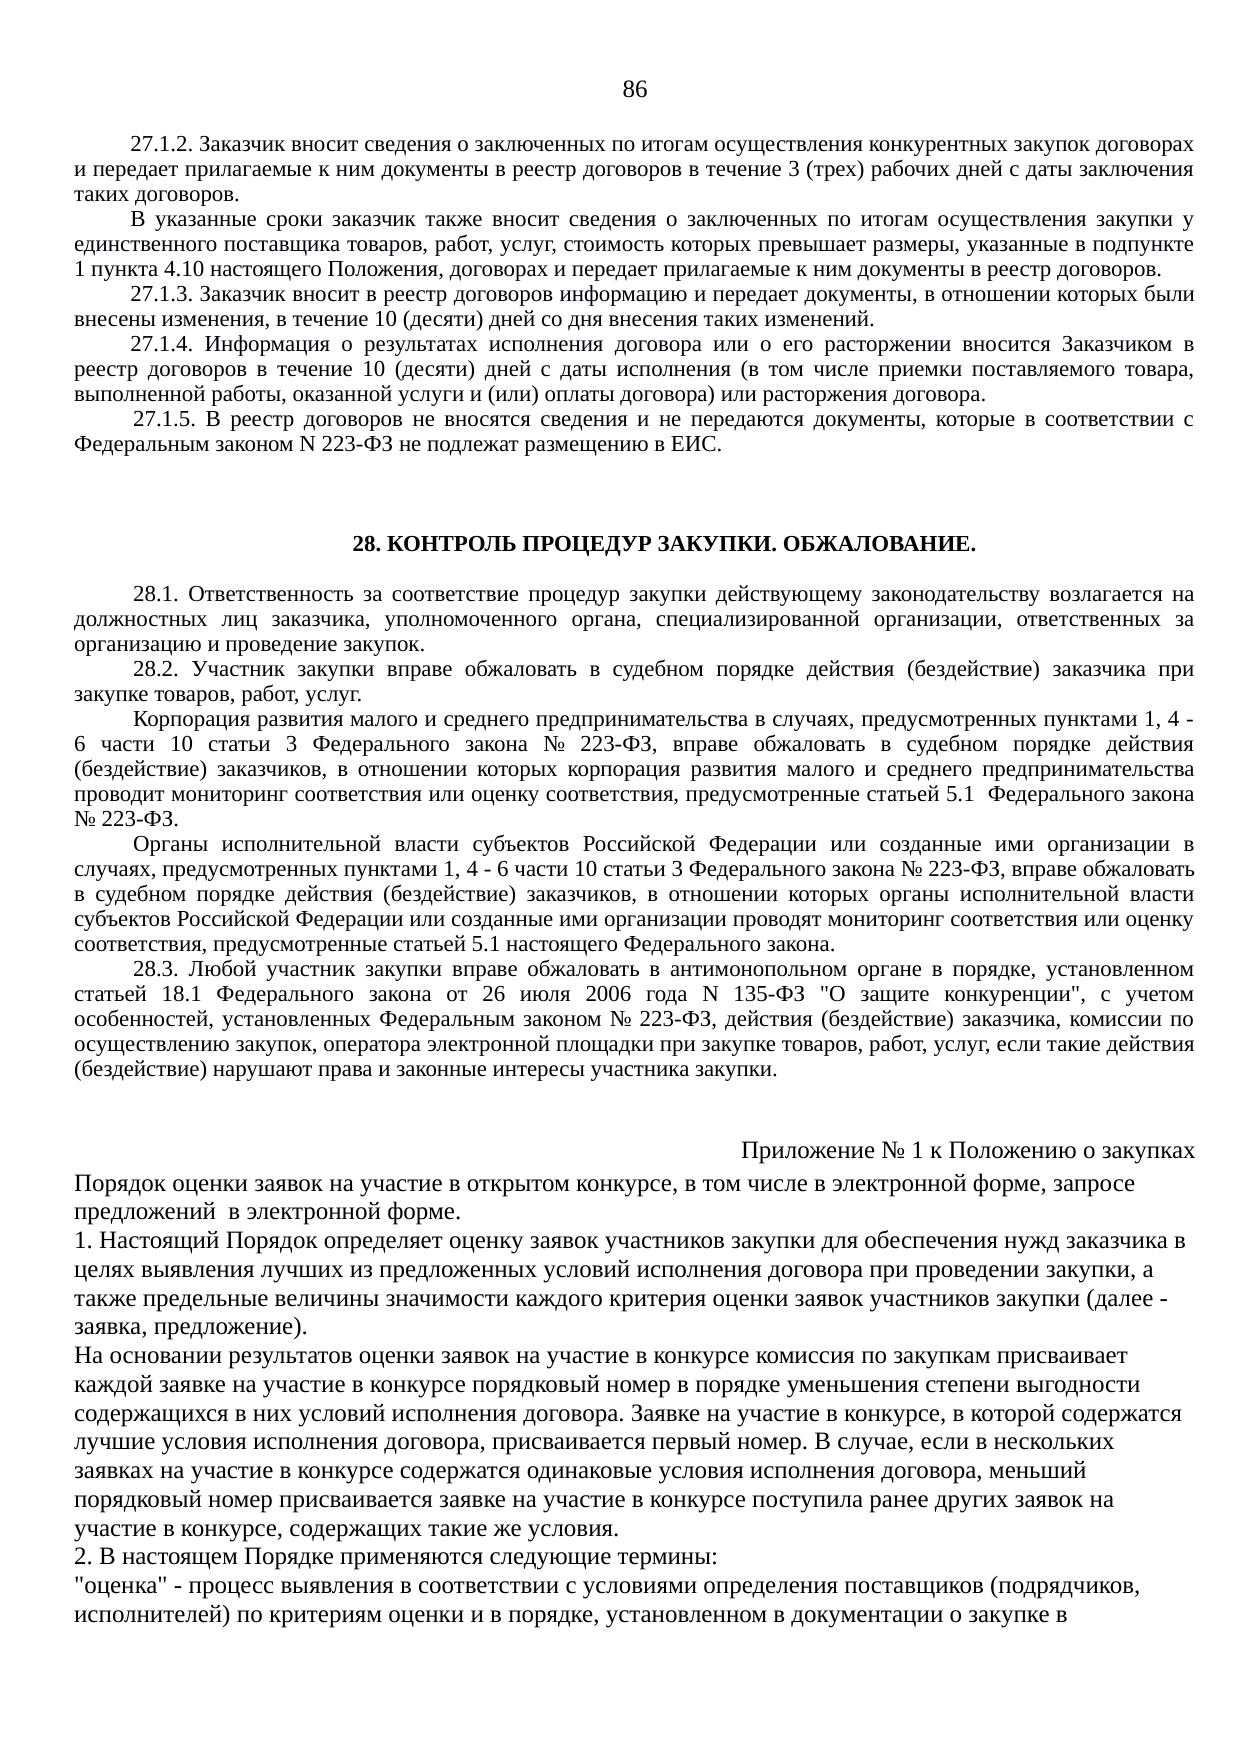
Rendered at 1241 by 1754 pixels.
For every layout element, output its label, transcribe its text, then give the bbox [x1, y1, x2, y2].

subtitle Приложение № 1 к Положению о закупках [74, 1135, 1195, 1164]
text Корпорация развития малого и среднего предпринимательства в случаях, предусмотренных пунктами 1, 4 - 6 части 10 статьи 3 Федерального закона № 223-ФЗ, вправе обжаловать в судебном порядке действия (бездействие) заказчиков, в отношении которых корпорация развития малого и среднего предпринимательства проводит мониторинг соответствия или оценку соответствия, предусмотренные статьей 5.1 Федерального закона № 223-ФЗ. [74, 706, 1196, 831]
text 1. Настоящий Порядок определяет оценку заявок участников закупки для обеспечения нужд заказчика в целях выявления лучших из предложенных условий исполнения договора при проведении закупки, а также предельные величины значимости каждого критерия оценки заявок участников закупки (далее - заявка, предложение). [74, 1225, 1196, 1340]
text На основании результатов оценки заявок на участие в конкурсе комиссия по закупкам присваивает каждой заявке на участие в конкурсе порядковый номер в порядке уменьшения степени выгодности содержащихся в них условий исполнения договора. Заявке на участие в конкурсе, в которой содержатся лучшие условия исполнения договора, присваивается первый номер. В случае, если в нескольких заявках на участие в конкурсе содержатся одинаковые условия исполнения договора, меньший порядковый номер присваивается заявке на участие в конкурсе поступила ранее других заявок на участие в конкурсе, содержащих такие же условия. [74, 1340, 1196, 1541]
text 27.1.3. Заказчик вносит в реестр договоров информацию и передает документы, в отношении которых были внесены изменения, в течение 10 (десяти) дней со дня внесения таких изменений. [74, 281, 1196, 331]
text 28. КОНТРОЛЬ ПРОЦЕДУР ЗАКУПКИ. ОБЖАЛОВАНИЕ. [74, 531, 1196, 556]
text 2. В настоящем Порядке применяются следующие термины: [74, 1541, 1196, 1570]
text 27.1.5. В реестр договоров не вносятся сведения и не передаются документы, которые в соответствии с Федеральным законом N 223-ФЗ не подлежат размещению в ЕИС. [74, 406, 1196, 456]
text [74, 1570, 1196, 1628]
text 27.1.2. Заказчик вносит сведения о заключенных по итогам осуществления конкурентных закупок договорах и передает прилагаемые к ним документы в реестр договоров в течение 3 (трех) рабочих дней с даты заключения таких договоров. [74, 131, 1196, 206]
text В указанные сроки заказчик также вносит сведения о заключенных по итогам осуществления закупки у единственного поставщика товаров, работ, услуг, стоимость которых превышает размеры, указанные в подпункте 1 пункта 4.10 настоящего Положения, договорах и передает прилагаемые к ним документы в реестр договоров. [74, 206, 1196, 281]
text 28.1. Ответственность за соответствие процедур закупки действующему законодательству возлагается на должностных лиц заказчика, уполномоченного органа, специализированной организации, ответственных за организацию и проведение закупок. [74, 581, 1196, 656]
text 28.2. Участник закупки вправе обжаловать в судебном порядке действия (бездействие) заказчика при закупке товаров, работ, услуг. [74, 656, 1196, 706]
text 28.3. Любой участник закупки вправе обжаловать в антимонопольном органе в порядке, установленном статьей 18.1 Федерального закона от 26 июля 2006 года N 135-ФЗ "О защите конкуренции", с учетом особенностей, установленных Федеральным законом № 223-ФЗ, действия (бездействие) заказчика, комиссии по осуществлению закупок, оператора электронной площадки при закупке товаров, работ, услуг, если такие действия (бездействие) нарушают права и законные интересы участника закупки. [74, 956, 1196, 1081]
text Порядок оценки заявок на участие в открытом конкурсе, в том числе в электронной форме, запросе предложений в электронной форме. [74, 1168, 1196, 1225]
text Органы исполнительной власти субъектов Российской Федерации или созданные ими организации в случаях, предусмотренных пунктами 1, 4 - 6 части 10 статьи 3 Федерального закона № 223-ФЗ, вправе обжаловать в судебном порядке действия (бездействие) заказчиков, в отношении которых органы исполнительной власти субъектов Российской Федерации или созданные ими организации проводят мониторинг соответствия или оценку соответствия, предусмотренные статьей 5.1 настоящего Федерального закона. [74, 831, 1196, 956]
text 27.1.4. Информация о результатах исполнения договора или о его расторжении вносится Заказчиком в реестр договоров в течение 10 (десяти) дней с даты исполнения (в том числе приемки поставляемого товара, выполненной работы, оказанной услуги и (или) оплаты договора) или расторжения договора. [74, 331, 1196, 406]
